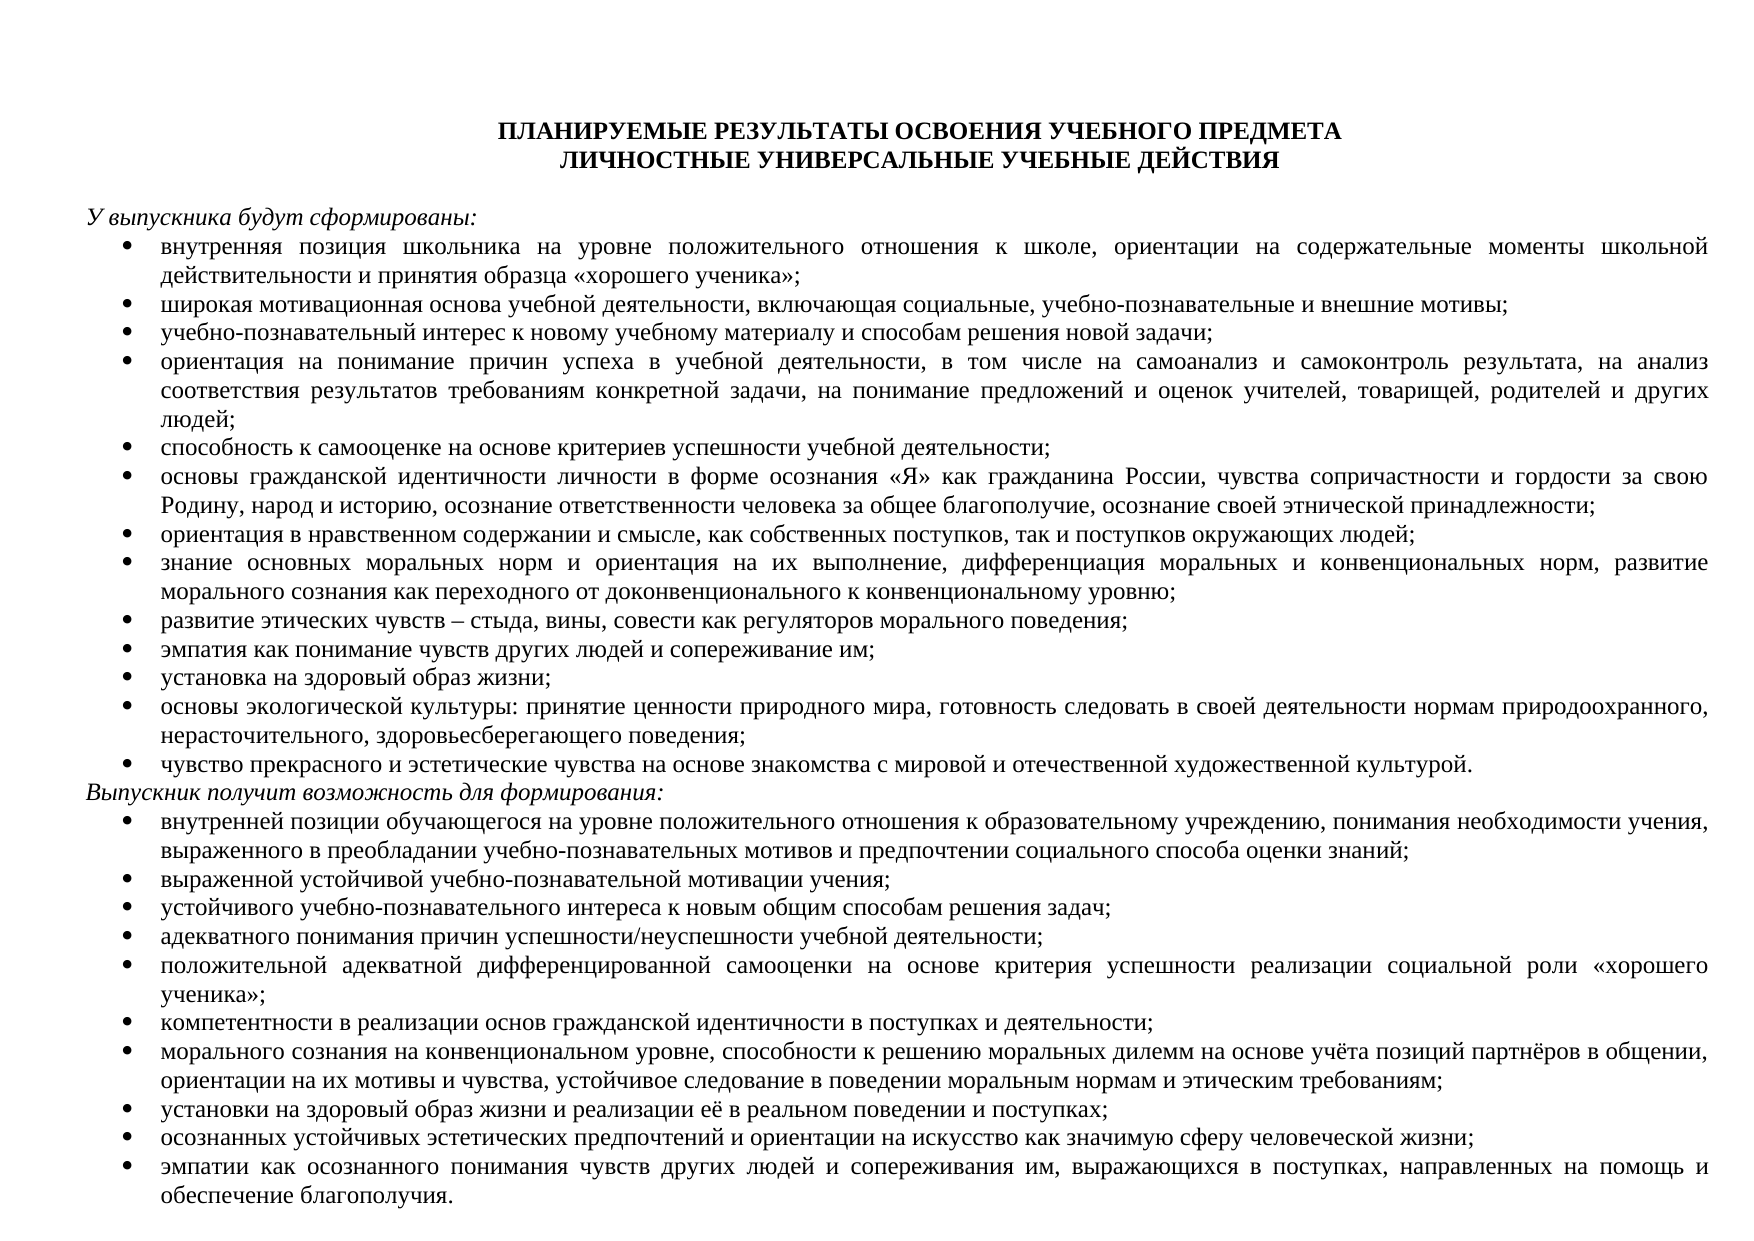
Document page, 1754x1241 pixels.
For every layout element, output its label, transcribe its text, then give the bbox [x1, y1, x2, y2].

text Выпускник получит возможность для формирования: [85, 777, 1710, 806]
list развитие этических чувств – стыда, вины, совести как регуляторов морального поведения; [123, 605, 1710, 634]
list способность к самооценке на основе критериев успешности учебной деятельности; [123, 432, 1710, 461]
text У выпускника будут сформированы: [85, 202, 1710, 231]
list основы экологической культуры: принятие ценности природного мира, готовность следовать в своей деятельности нормам природоохранного, нерасточительного, здоровьесберегающего поведения; [123, 691, 1710, 749]
list эмпатия как понимание чувств других людей и сопереживание им; [123, 634, 1710, 662]
list широкая мотивационная основа учебной деятельности, включающая социальные, учебно-познавательные и внешние мотивы; [123, 289, 1710, 317]
list морального сознания на конвенциональном уровне, способности к решению моральных дилемм на основе учёта позиций партнёров в общении, ориентации на их мотивы и чувства, устойчивое следование в поведении моральным нормам и этическим требованиям; [123, 1036, 1710, 1094]
list ориентация в нравственном содержании и смысле, как собственных поступков, так и поступков окружающих людей; [123, 519, 1710, 547]
list компетентности в реализации основ гражданской идентичности в поступках и деятельности; [123, 1007, 1710, 1036]
list внутренняя позиция школьника на уровне положительного отношения к школе, ориентации на содержательные моменты школьной действительности и принятия образца «хорошего ученика»; [123, 231, 1710, 289]
list выраженной устойчивой учебно-познавательной мотивации учения; [123, 864, 1710, 892]
list установка на здоровый образ жизни; [123, 662, 1710, 691]
list адекватного понимания причин успешности/неуспешности учебной деятельности; [123, 921, 1710, 950]
list эмпатии как осознанного понимания чувств других людей и сопереживания им, выражающихся в поступках, направленных на помощь и обеспечение благополучия. [123, 1151, 1710, 1209]
list внутренней позиции обучающегося на уровне положительного отношения к образовательному учреждению, понимания необходимости учения, выраженного в преобладании учебно-познавательных мотивов и предпочтении социального способа оценки знаний; [123, 806, 1710, 864]
list знание основных моральных норм и ориентация на их выполнение, дифференциация моральных и конвенциональных норм, развитие морального сознания как переходного от доконвенционального к конвенциональному уровню; [123, 547, 1710, 605]
list положительной адекватной дифференцированной самооценки на основе критерия успешности реализации социальной роли «хорошего ученика»; [123, 950, 1710, 1007]
list установки на здоровый образ жизни и реализации её в реальном поведении и поступках; [123, 1094, 1710, 1122]
list основы гражданской идентичности личности в форме осознания «Я» как гражданина России, чувства сопричастности и гордости за свою Родину, народ и историю, осознание ответственности человека за общее благополучие, осознание своей этнической принадлежности; [123, 461, 1710, 519]
list ориентация на понимание причин успеха в учебной деятельности, в том числе на самоанализ и самоконтроль результата, на анализ соответствия результатов требованиям конкретной задачи, на понимание предложений и оценок учителей, товарищей, родителей и других людей; [123, 346, 1710, 432]
text ПЛАНИРУЕМЫЕ РЕЗУЛЬТАТЫ ОСВОЕНИЯ УЧЕБНОГО ПРЕДМЕТА [130, 116, 1710, 145]
list устойчивого учебно-познавательного интереса к новым общим способам решения задач; [123, 892, 1710, 921]
list чувство прекрасного и эстетические чувства на основе знакомства с мировой и отечественной художественной культурой. [123, 749, 1710, 777]
list осознанных устойчивых эстетических предпочтений и ориентации на искусство как значимую сферу человеческой жизни; [123, 1122, 1710, 1151]
text ЛИЧНОСТНЫЕ УНИВЕРСАЛЬНЫЕ УЧЕБНЫЕ ДЕЙСТВИЯ [130, 145, 1710, 174]
list учебно-познавательный интерес к новому учебному материалу и способам решения новой задачи; [123, 317, 1710, 346]
